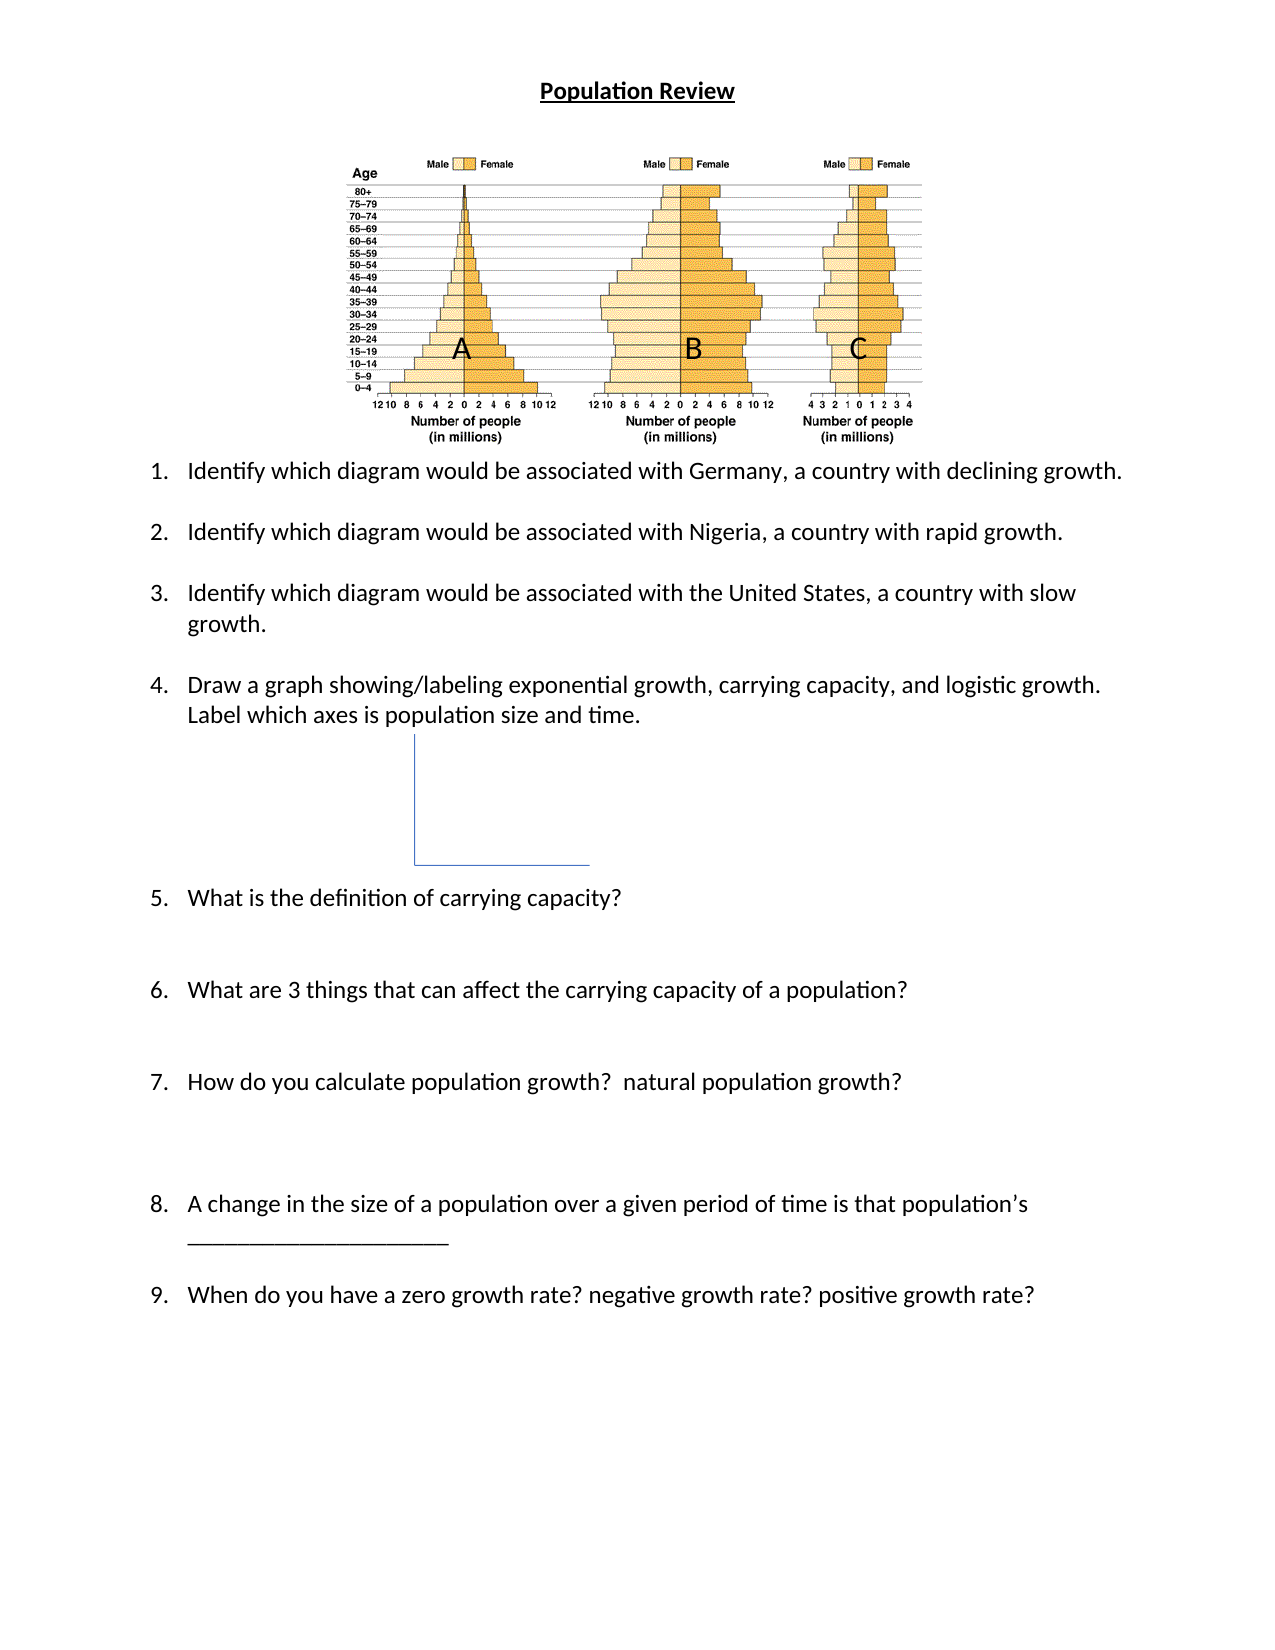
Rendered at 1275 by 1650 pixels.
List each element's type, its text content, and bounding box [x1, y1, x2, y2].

picture [314, 150, 956, 451]
list Identify which diagram would be associated with the United States, a country with slow growth. [150, 577, 1125, 638]
list Identify which diagram would be associated with Germany, a country with declining growth. [150, 455, 1125, 486]
list When do you have a zero growth rate? negative growth rate? positive growth rate? [150, 1279, 1125, 1310]
list What is the definition of carrying capacity? [150, 882, 1125, 913]
list What are 3 things that can affect the carrying capacity of a population? [150, 974, 1125, 1004]
list Identify which diagram would be associated with Nigeria, a country with rapid growth. [150, 516, 1125, 547]
list A change in the size of a population over a given period of time is that population’s _____________________ [150, 1188, 1125, 1249]
list Draw a graph showing/labeling exponential growth, carrying capacity, and logistic growth. Label which axes is population size and time. [150, 669, 1125, 730]
list How do you calculate population growth? natural population growth? [150, 1066, 1125, 1096]
